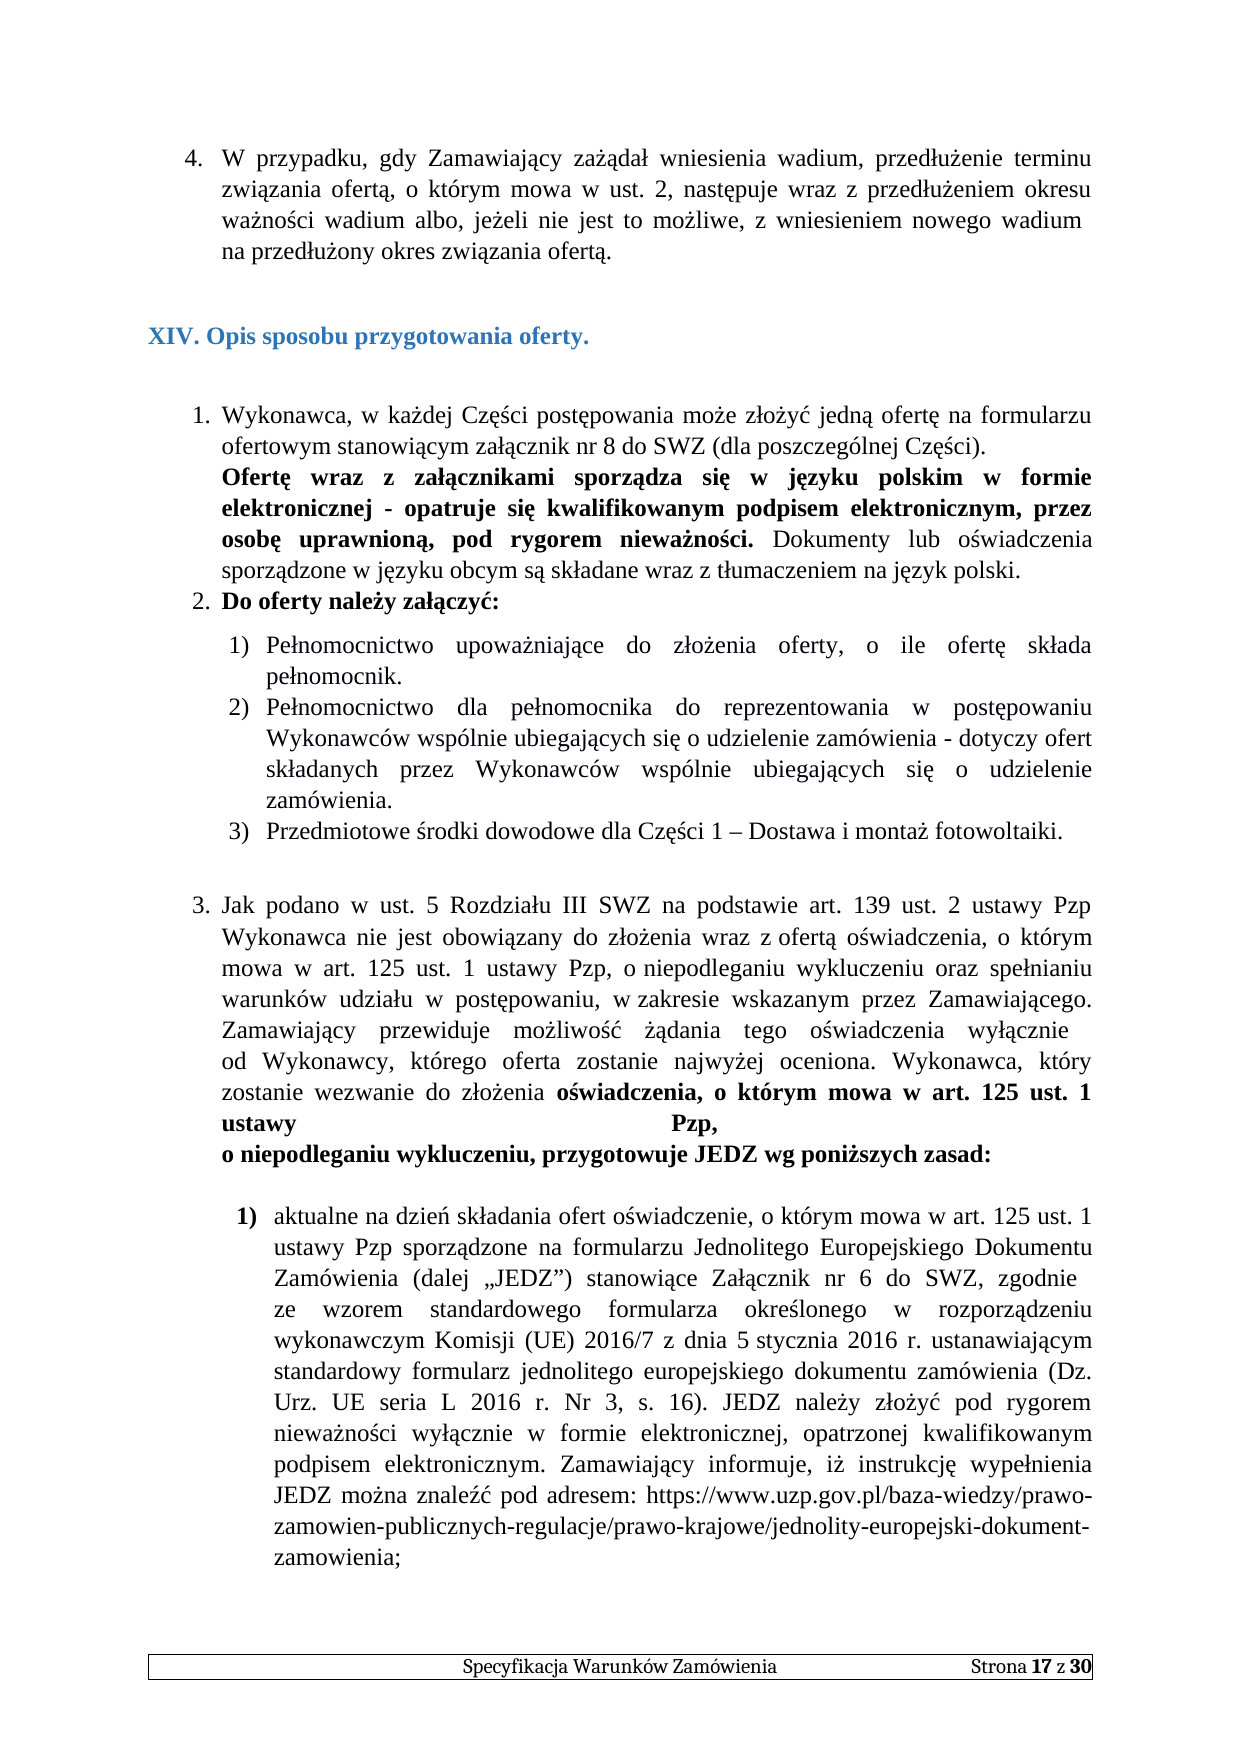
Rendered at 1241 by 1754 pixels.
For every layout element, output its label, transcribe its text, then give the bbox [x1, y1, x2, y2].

list Przedmiotowe środki dowodowe dla Części 1 – Dostawa i montaż fotowoltaiki. [228, 816, 1093, 845]
list Jak podano w ust. 5 Rozdziału III SWZ na podstawie art. 139 ust. 2 ustawy Pzp Wykonawca nie jest obowiązany do złożenia wraz z ofertą oświadczenia, o którym mowa w art. 125 ust. 1 ustawy Pzp, o niepodleganiu wykluczeniu oraz spełnianiu warunków udziału w postępowaniu, w zakresie wskazanym przez Zamawiającego. Zamawiający przewiduje możliwość żądania tego oświadczenia wyłącznie od Wykonawcy, którego oferta zostanie najwyżej oceniona. Wykonawca, który zostanie wezwanie do złożenia oświadczenia, o którym mowa w art. 125 ust. 1 ustawy Pzp, o niepodleganiu wykluczeniu, przygotowuje JEDZ wg poniższych zasad: [192, 891, 1093, 1168]
list W przypadku, gdy Zamawiający zażądał wniesienia wadium, przedłużenie terminu związania ofertą, o którym mowa w ust. 2, następuje wraz z przedłużeniem okresu ważności wadium albo, jeżeli nie jest to możliwe, z wniesieniem nowego wadium na przedłużony okres związania ofertą. [184, 143, 1093, 265]
list aktualne na dzień składania ofert oświadczenie, o którym mowa w art. 125 ust. 1 ustawy Pzp sporządzone na formularzu Jednolitego Europejskiego Dokumentu Zamówienia (dalej „JEDZ”) stanowiące Załącznik nr 6 do SWZ, zgodnie ze wzorem standardowego formularza określonego w rozporządzeniu wykonawczym Komisji (UE) 2016/7 z dnia 5 stycznia 2016 r. ustanawiającym standardowy formularz jednolitego europejskiego dokumentu zamówienia (Dz. Urz. UE seria L 2016 r. Nr 3, s. 16). JEDZ należy złożyć pod rygorem nieważności wyłącznie w formie elektronicznej, opatrzonej kwalifikowanym podpisem elektronicznym. Zamawiający informuje, iż instrukcję wypełnienia JEDZ można znaleźć pod adresem: https://www.uzp.gov.pl/baza-wiedzy/prawo-zamowien-publicznych-regulacje/prawo-krajowe/jednolity-europejski-dokument-zamowienia; [236, 1201, 1093, 1571]
list Do oferty należy załączyć: [192, 586, 1093, 615]
list Wykonawca, w każdej Części postępowania może złożyć jedną ofertę na formularzu ofertowym stanowiącym załącznik nr 8 do SWZ (dla poszczególnej Części). [192, 400, 1093, 460]
list Pełnomocnictwo dla pełnomocnika do reprezentowania w postępowaniu Wykonawców wspólnie ubiegających się o udzielenie zamówienia - dotyczy ofert składanych przez Wykonawców wspólnie ubiegających się o udzielenie zamówienia. [228, 692, 1093, 814]
text Ofertę wraz z załącznikami sporządza się w języku polskim w formie elektronicznej - opatruje się kwalifikowanym podpisem elektronicznym, przez osobę uprawnioną, pod rygorem nieważności. Dokumenty lub oświadczenia sporządzone w języku obcym są składane wraz z tłumaczeniem na język polski. [221, 462, 1093, 584]
subtitle XIV. Opis sposobu przygotowania oferty. [148, 321, 1093, 350]
list Pełnomocnictwo upoważniające do złożenia oferty, o ile ofertę składa pełnomocnik. [228, 630, 1093, 689]
